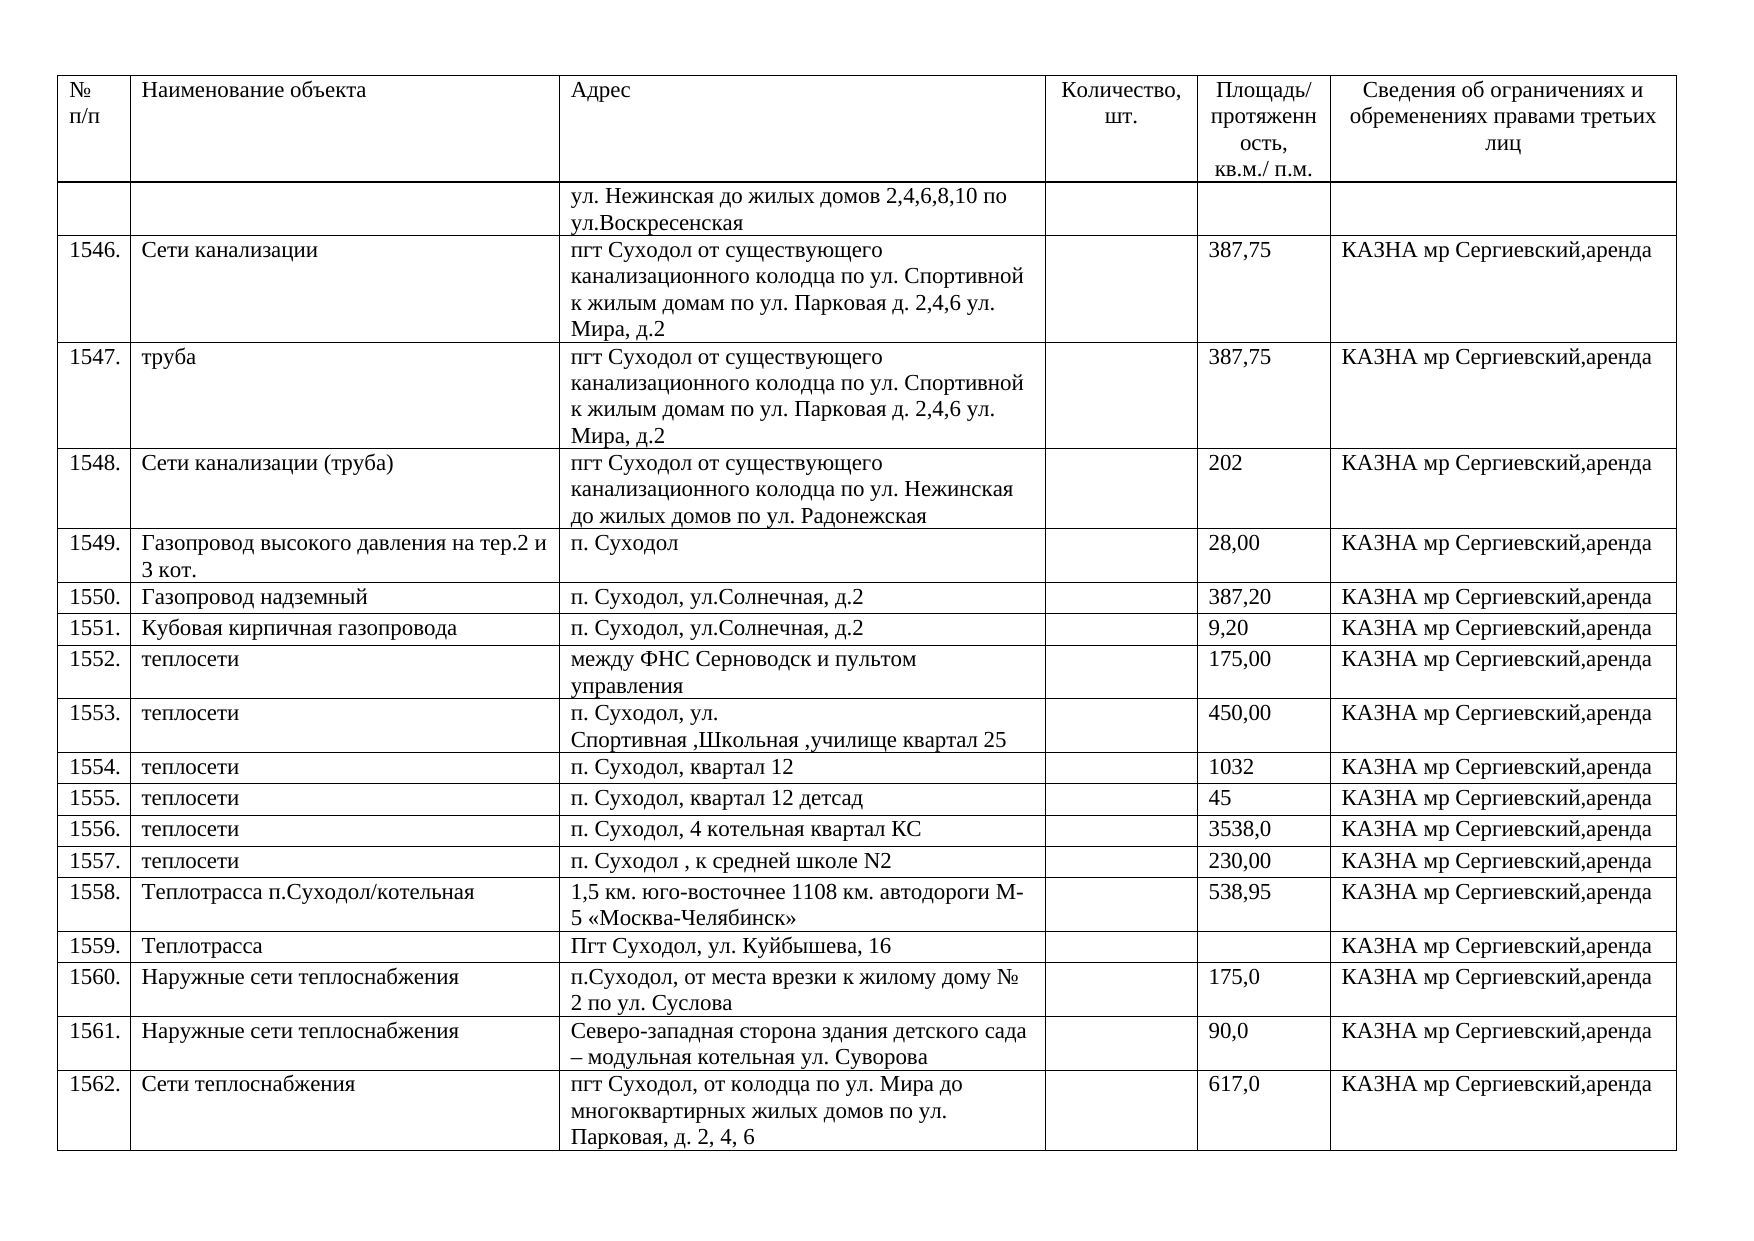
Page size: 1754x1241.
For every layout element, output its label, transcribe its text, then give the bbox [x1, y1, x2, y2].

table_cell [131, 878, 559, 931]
table_header Наименование объекта [131, 76, 559, 181]
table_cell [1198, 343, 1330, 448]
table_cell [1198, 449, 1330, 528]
table_header № п/п [58, 76, 130, 181]
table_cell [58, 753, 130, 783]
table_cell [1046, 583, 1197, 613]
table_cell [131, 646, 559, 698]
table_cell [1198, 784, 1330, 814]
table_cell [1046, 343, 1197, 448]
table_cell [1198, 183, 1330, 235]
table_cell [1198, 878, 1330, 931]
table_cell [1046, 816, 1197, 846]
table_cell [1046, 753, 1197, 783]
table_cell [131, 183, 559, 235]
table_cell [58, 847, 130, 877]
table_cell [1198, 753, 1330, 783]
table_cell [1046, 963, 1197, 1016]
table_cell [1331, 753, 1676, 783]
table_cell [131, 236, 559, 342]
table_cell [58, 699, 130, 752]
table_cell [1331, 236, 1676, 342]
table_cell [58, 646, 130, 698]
table_header Сведения об ограничениях и обременениях правами третьих лиц [1331, 76, 1676, 181]
table_header Площадь/ протяженность, кв.м./ п.м. [1198, 76, 1330, 181]
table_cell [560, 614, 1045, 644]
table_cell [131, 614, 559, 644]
table_header Адрес [560, 76, 1045, 181]
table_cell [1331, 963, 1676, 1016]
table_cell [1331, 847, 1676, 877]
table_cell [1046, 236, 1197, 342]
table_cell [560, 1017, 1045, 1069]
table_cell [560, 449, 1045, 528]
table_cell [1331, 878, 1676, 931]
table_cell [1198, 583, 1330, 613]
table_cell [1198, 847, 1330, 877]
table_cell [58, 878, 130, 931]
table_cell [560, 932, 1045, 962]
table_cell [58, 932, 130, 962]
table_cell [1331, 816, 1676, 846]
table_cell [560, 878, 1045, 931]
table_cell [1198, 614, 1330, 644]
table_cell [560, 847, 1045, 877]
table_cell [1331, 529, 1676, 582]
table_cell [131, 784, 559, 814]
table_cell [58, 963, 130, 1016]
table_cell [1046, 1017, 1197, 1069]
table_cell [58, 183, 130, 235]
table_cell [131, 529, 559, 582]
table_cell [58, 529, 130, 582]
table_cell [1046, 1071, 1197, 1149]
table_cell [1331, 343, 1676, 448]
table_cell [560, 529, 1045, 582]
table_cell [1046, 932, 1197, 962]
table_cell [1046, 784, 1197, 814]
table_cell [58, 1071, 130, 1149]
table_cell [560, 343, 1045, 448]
table_header Количество, шт. [1046, 76, 1197, 181]
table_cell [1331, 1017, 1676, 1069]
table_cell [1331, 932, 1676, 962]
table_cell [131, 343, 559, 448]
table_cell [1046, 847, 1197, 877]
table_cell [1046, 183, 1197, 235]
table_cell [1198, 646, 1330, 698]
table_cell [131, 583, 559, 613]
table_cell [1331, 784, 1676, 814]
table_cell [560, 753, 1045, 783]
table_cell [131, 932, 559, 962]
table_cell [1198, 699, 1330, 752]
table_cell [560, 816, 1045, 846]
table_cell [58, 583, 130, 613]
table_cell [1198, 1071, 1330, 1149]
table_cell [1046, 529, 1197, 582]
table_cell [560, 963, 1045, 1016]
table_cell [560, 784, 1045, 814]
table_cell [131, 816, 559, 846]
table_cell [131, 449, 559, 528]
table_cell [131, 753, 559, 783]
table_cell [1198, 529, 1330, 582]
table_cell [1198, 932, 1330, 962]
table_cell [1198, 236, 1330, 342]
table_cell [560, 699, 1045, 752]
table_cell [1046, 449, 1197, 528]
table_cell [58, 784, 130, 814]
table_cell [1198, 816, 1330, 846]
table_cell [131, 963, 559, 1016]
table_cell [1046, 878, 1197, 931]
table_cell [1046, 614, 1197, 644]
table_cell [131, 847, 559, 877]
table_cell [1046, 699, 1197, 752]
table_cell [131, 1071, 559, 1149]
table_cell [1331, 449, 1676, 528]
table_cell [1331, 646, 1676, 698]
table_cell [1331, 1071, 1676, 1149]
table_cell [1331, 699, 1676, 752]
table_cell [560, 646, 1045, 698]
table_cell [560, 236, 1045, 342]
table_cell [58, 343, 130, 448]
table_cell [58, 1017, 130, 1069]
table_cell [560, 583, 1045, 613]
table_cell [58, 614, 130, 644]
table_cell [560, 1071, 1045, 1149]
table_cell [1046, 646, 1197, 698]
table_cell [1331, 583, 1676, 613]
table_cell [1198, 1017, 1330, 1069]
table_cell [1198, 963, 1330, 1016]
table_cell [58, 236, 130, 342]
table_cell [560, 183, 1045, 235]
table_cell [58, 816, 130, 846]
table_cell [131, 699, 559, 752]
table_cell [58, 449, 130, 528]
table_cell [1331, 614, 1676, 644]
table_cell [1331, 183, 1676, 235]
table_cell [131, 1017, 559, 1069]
